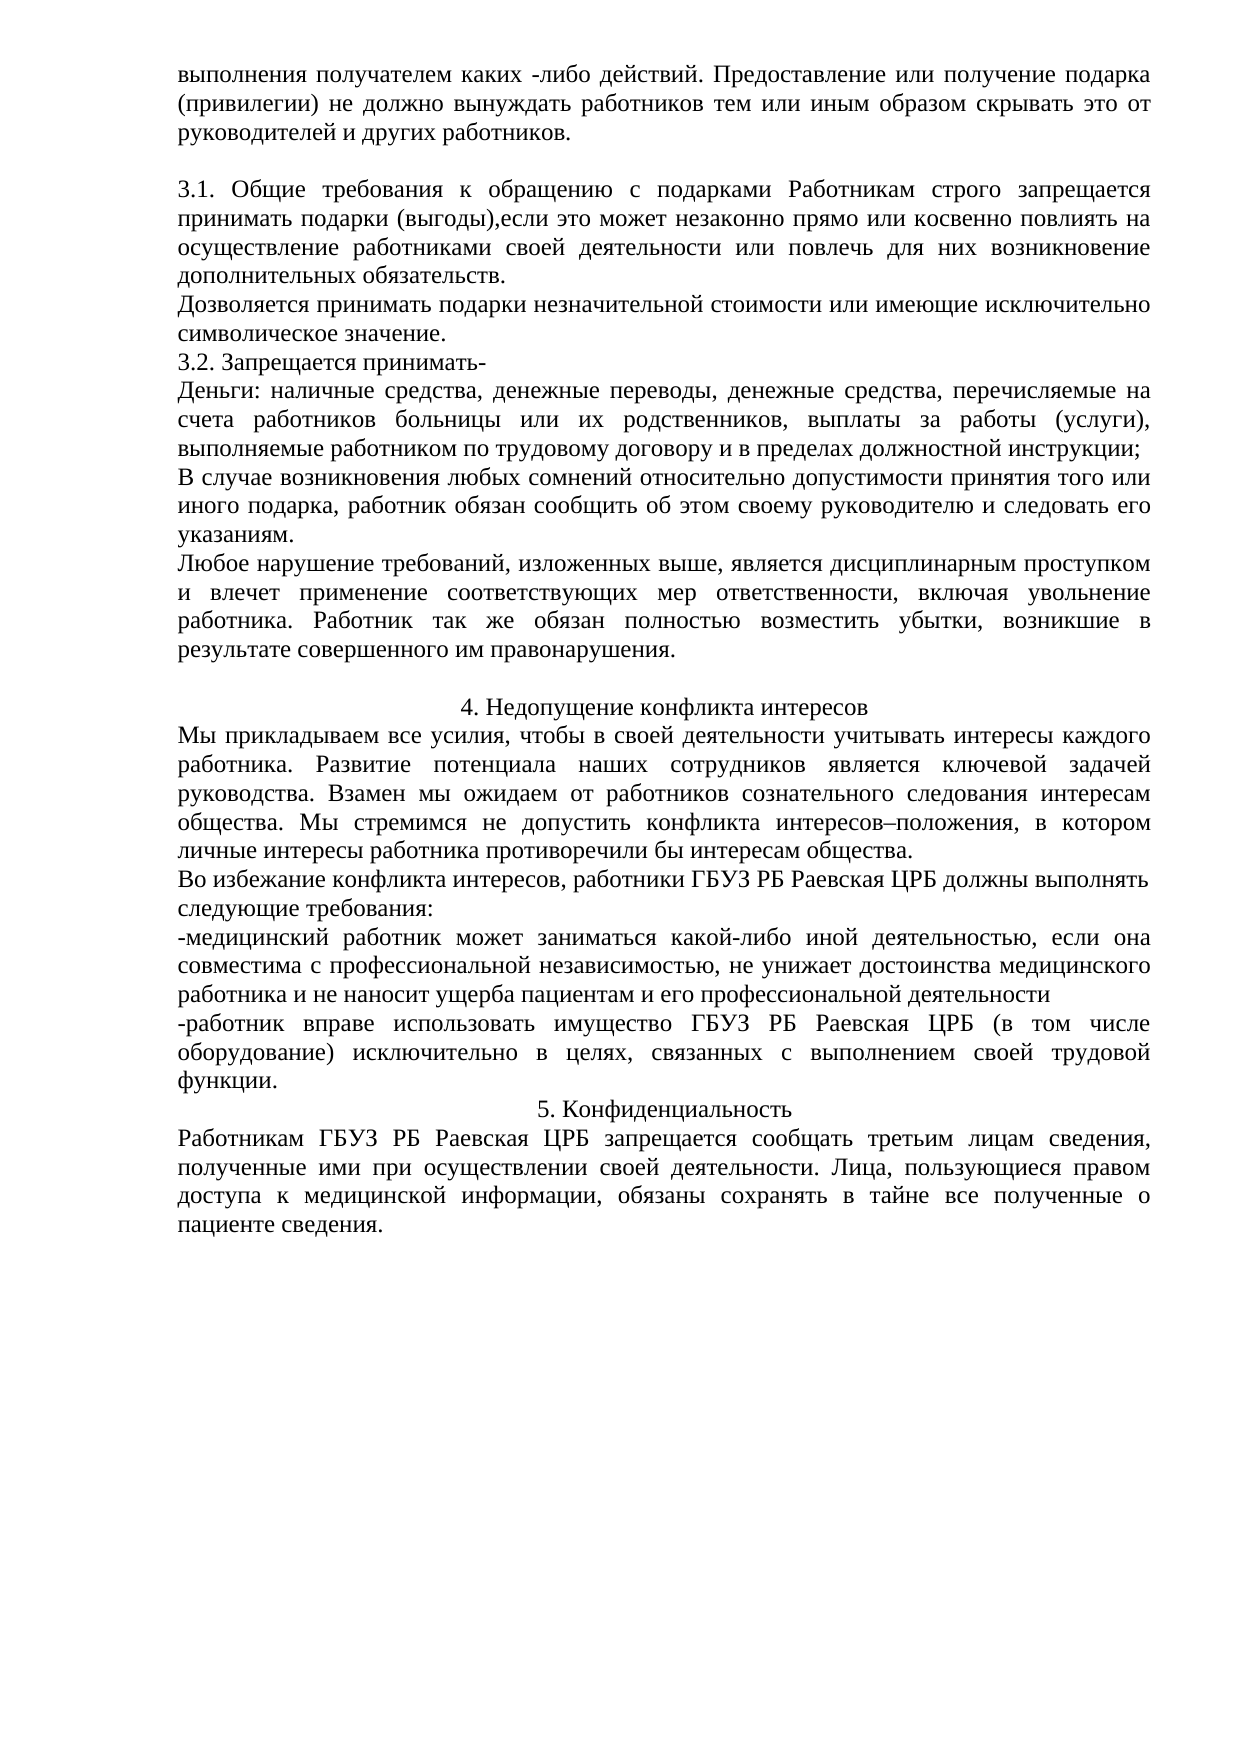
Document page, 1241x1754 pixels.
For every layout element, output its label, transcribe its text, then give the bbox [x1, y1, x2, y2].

text 5. Конфиденциальность [177, 1094, 1152, 1123]
text Любое нарушение требований, изложенных выше, является дисциплинарным проступком и влечет применение соответствующих мер ответственности, включая увольнение работника. Работник так же обязан полностью возместить убытки, возникшие в результате совершенного им правонарушения. [177, 548, 1152, 663]
text Дозволяется принимать подарки незначительной стоимости или имеющие исключительно символическое значение. [177, 289, 1152, 347]
text Работникам ГБУЗ РБ Раевская ЦРБ запрещается сообщать третьим лицам сведения, полученные ими при осуществлении своей деятельности. Лица, пользующиеся правом доступа к медицинской информации, обязаны сохранять в тайне все полученные о пациенте сведения. [177, 1123, 1152, 1238]
text В случае возникновения любых сомнений относительно допустимости принятия того или иного подарка, работник обязан сообщить об этом своему руководителю и следовать его указаниям. [177, 462, 1152, 548]
text -работник вправе использовать имущество ГБУЗ РБ Раевская ЦРБ (в том числе оборудование) исключительно в целях, связанных с выполнением своей трудовой функции. [177, 1008, 1152, 1094]
text 3.2. Запрещается принимать- [177, 347, 1152, 375]
text Деньги: наличные средства, денежные переводы, денежные средства, перечисляемые на счета работников больницы или их родственников, выплаты за работы (услуги), выполняемые работником по трудовому договору и в пределах должностной инструкции; [177, 375, 1152, 462]
text следующие требования: [177, 893, 1152, 922]
text 4. Недопущение конфликта интересов [177, 692, 1152, 720]
text 3.1. Общие требования к обращению с подарками Работникам строго запрещается принимать подарки (выгоды),если это может незаконно прямо или косвенно повлиять на осуществление работниками своей деятельности или повлечь для них возникновение дополнительных обязательств. [177, 174, 1152, 289]
text -медицинский работник может заниматься какой-либо иной деятельностью, если она совместима с профессиональной независимостью, не унижает достоинства медицинского работника и не наносит ущерба пациентам и его профессиональной деятельности [177, 922, 1152, 1008]
text Мы прикладываем все усилия, чтобы в своей деятельности учитывать интересы каждого работника. Развитие потенциала наших сотрудников является ключевой задачей руководства. Взамен мы ожидаем от работников сознательного следования интересам общества. Мы стремимся не допустить конфликта интересов–положения, в котором личные интересы работника противоречили бы интересам общества. [177, 720, 1152, 864]
text Во избежание конфликта интересов, работники ГБУЗ РБ Раевская ЦРБ должны выполнять [177, 864, 1152, 893]
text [177, 59, 1152, 145]
